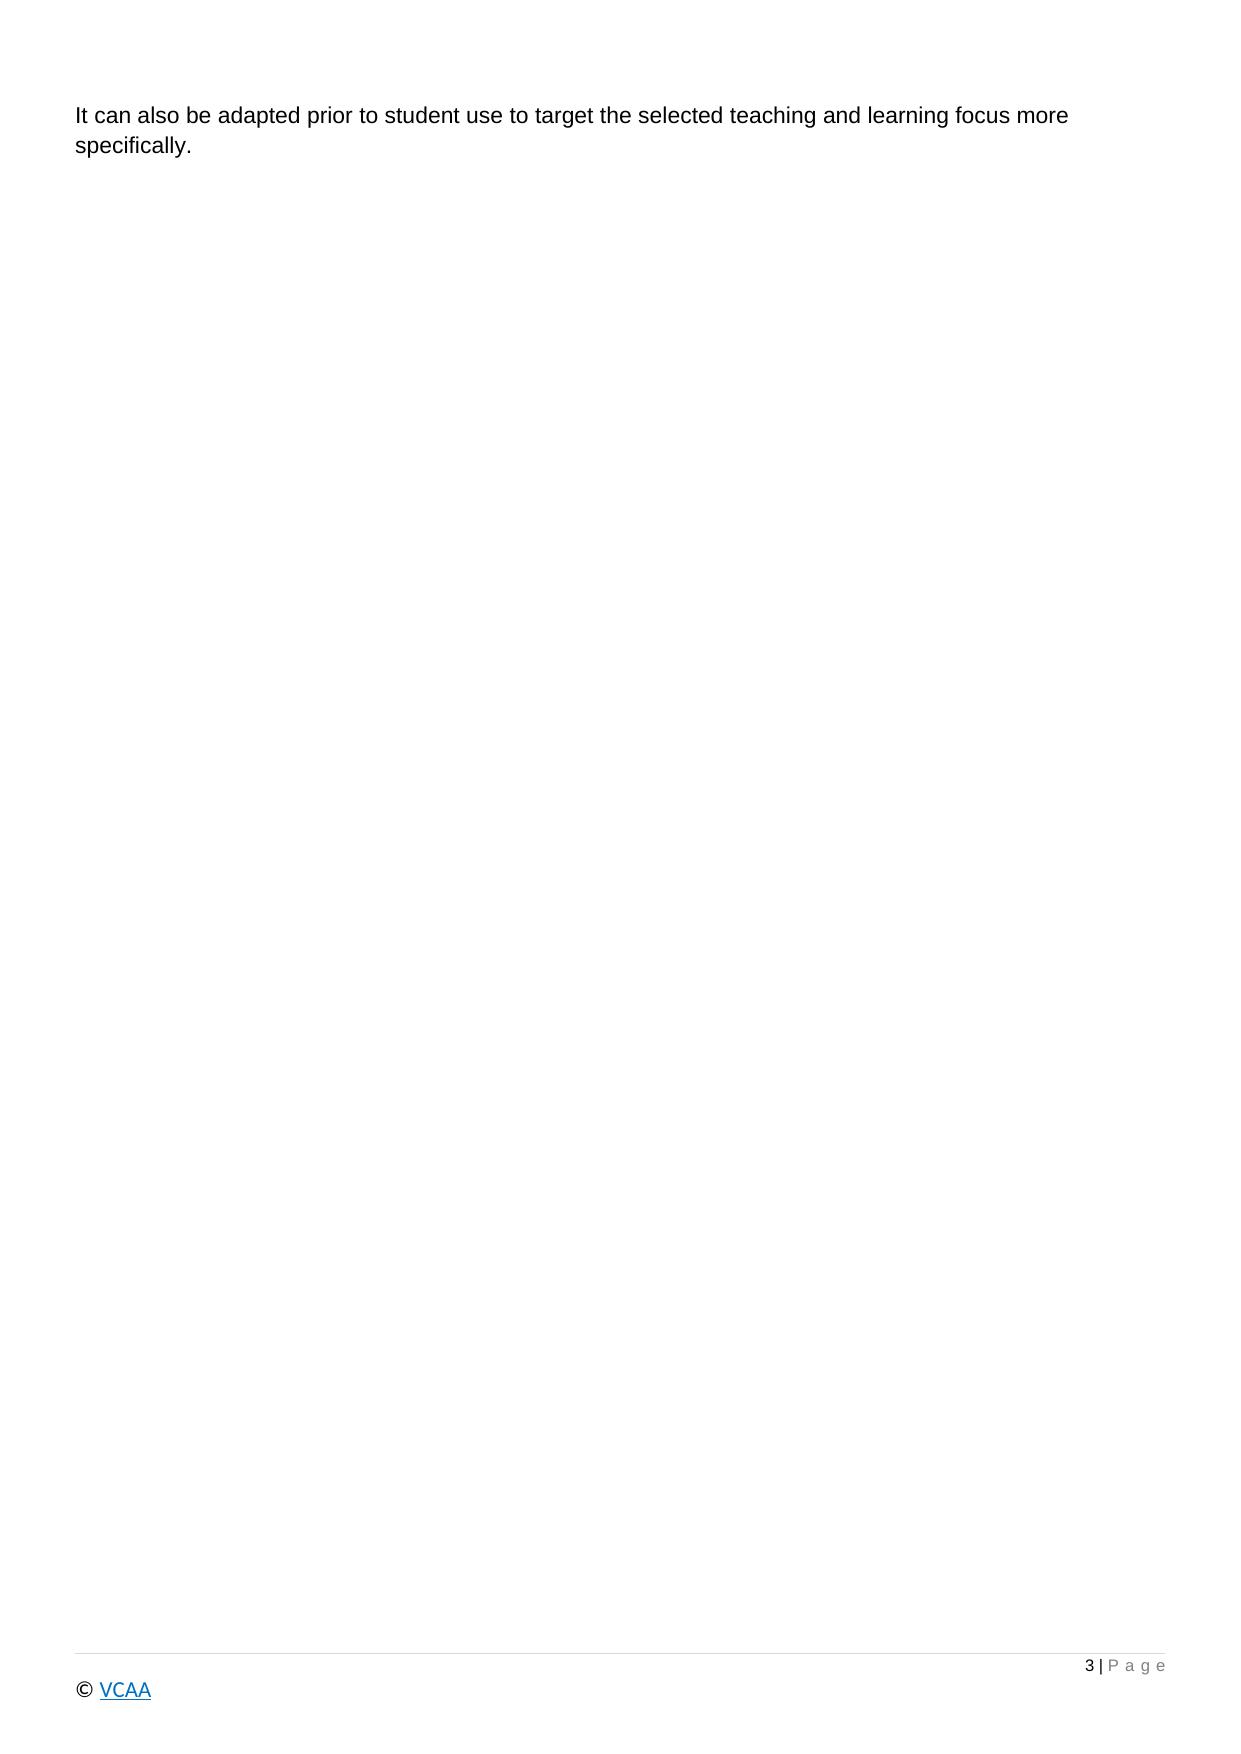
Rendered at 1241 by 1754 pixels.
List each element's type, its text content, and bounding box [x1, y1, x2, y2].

text It can also be adapted prior to student use to target the selected teaching and learning focus more specifically. [75, 102, 1165, 158]
